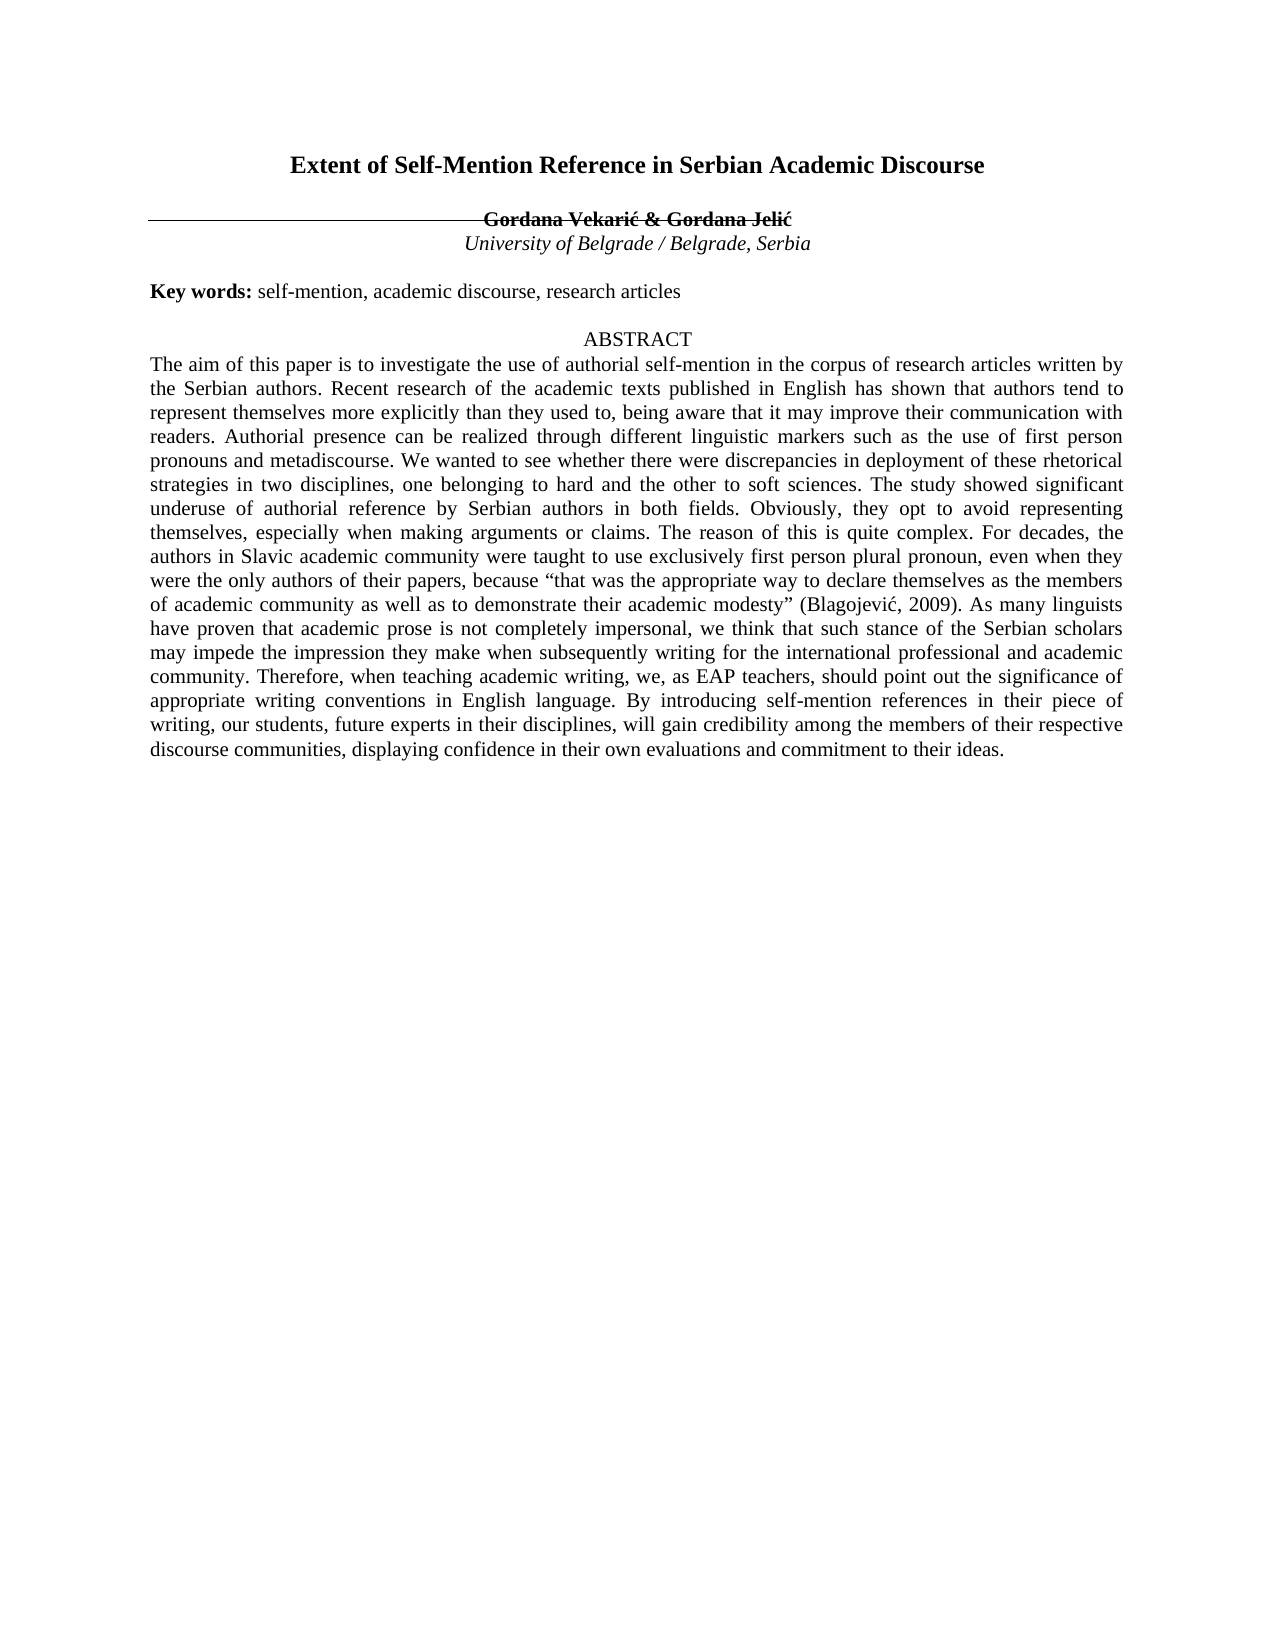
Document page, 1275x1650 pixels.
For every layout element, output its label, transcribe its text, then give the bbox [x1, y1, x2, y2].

text The aim of this paper is to investigate the use of authorial self-mention in the corpus of research articles written by the Serbian authors. Recent research of the academic texts published in English has shown that authors tend to represent themselves more explicitly than they used to, being aware that it may improve their communication with readers. Authorial presence can be realized through different linguistic markers such as the use of first person pronouns and metadiscourse. We wanted to see whether there were discrepancies in deployment of these rhetorical strategies in two disciplines, one belonging to hard and the other to soft sciences. The study showed significant underuse of authorial reference by Serbian authors in both fields. Obviously, they opt to avoid representing themselves, especially when making arguments or claims. The reason of this is quite complex. For decades, the authors in Slavic academic community were taught to use exclusively first person plural pronoun, even when they were the only authors of their papers, because “that was the appropriate way to declare themselves as the members of academic community as well as to demonstrate their academic modesty” (Blagojević, 2009). As many linguists have proven that academic prose is not completely impersonal, we think that such stance of the Serbian scholars may impede the impression they make when subsequently writing for the international professional and academic community. Therefore, when teaching academic writing, we, as EAP teachers, should point out the significance of appropriate writing conventions in English language. By introducing self-mention references in their piece of writing, our students, future experts in their disciplines, will gain credibility among the members of their respective discourse communities, displaying confidence in their own evaluations and commitment to their ideas. [150, 351, 1125, 761]
text ABSTRACT [150, 327, 1125, 351]
text University of Belgrade / Belgrade, Serbia [150, 231, 1125, 255]
text Key words: self-mention, academic discourse, research articles [150, 279, 1125, 303]
subtitle Extent of Self-Mention Reference in Serbian Academic Discourse [150, 150, 1125, 179]
text Gordana Vekarić & Gordana Jelić [150, 207, 1125, 231]
